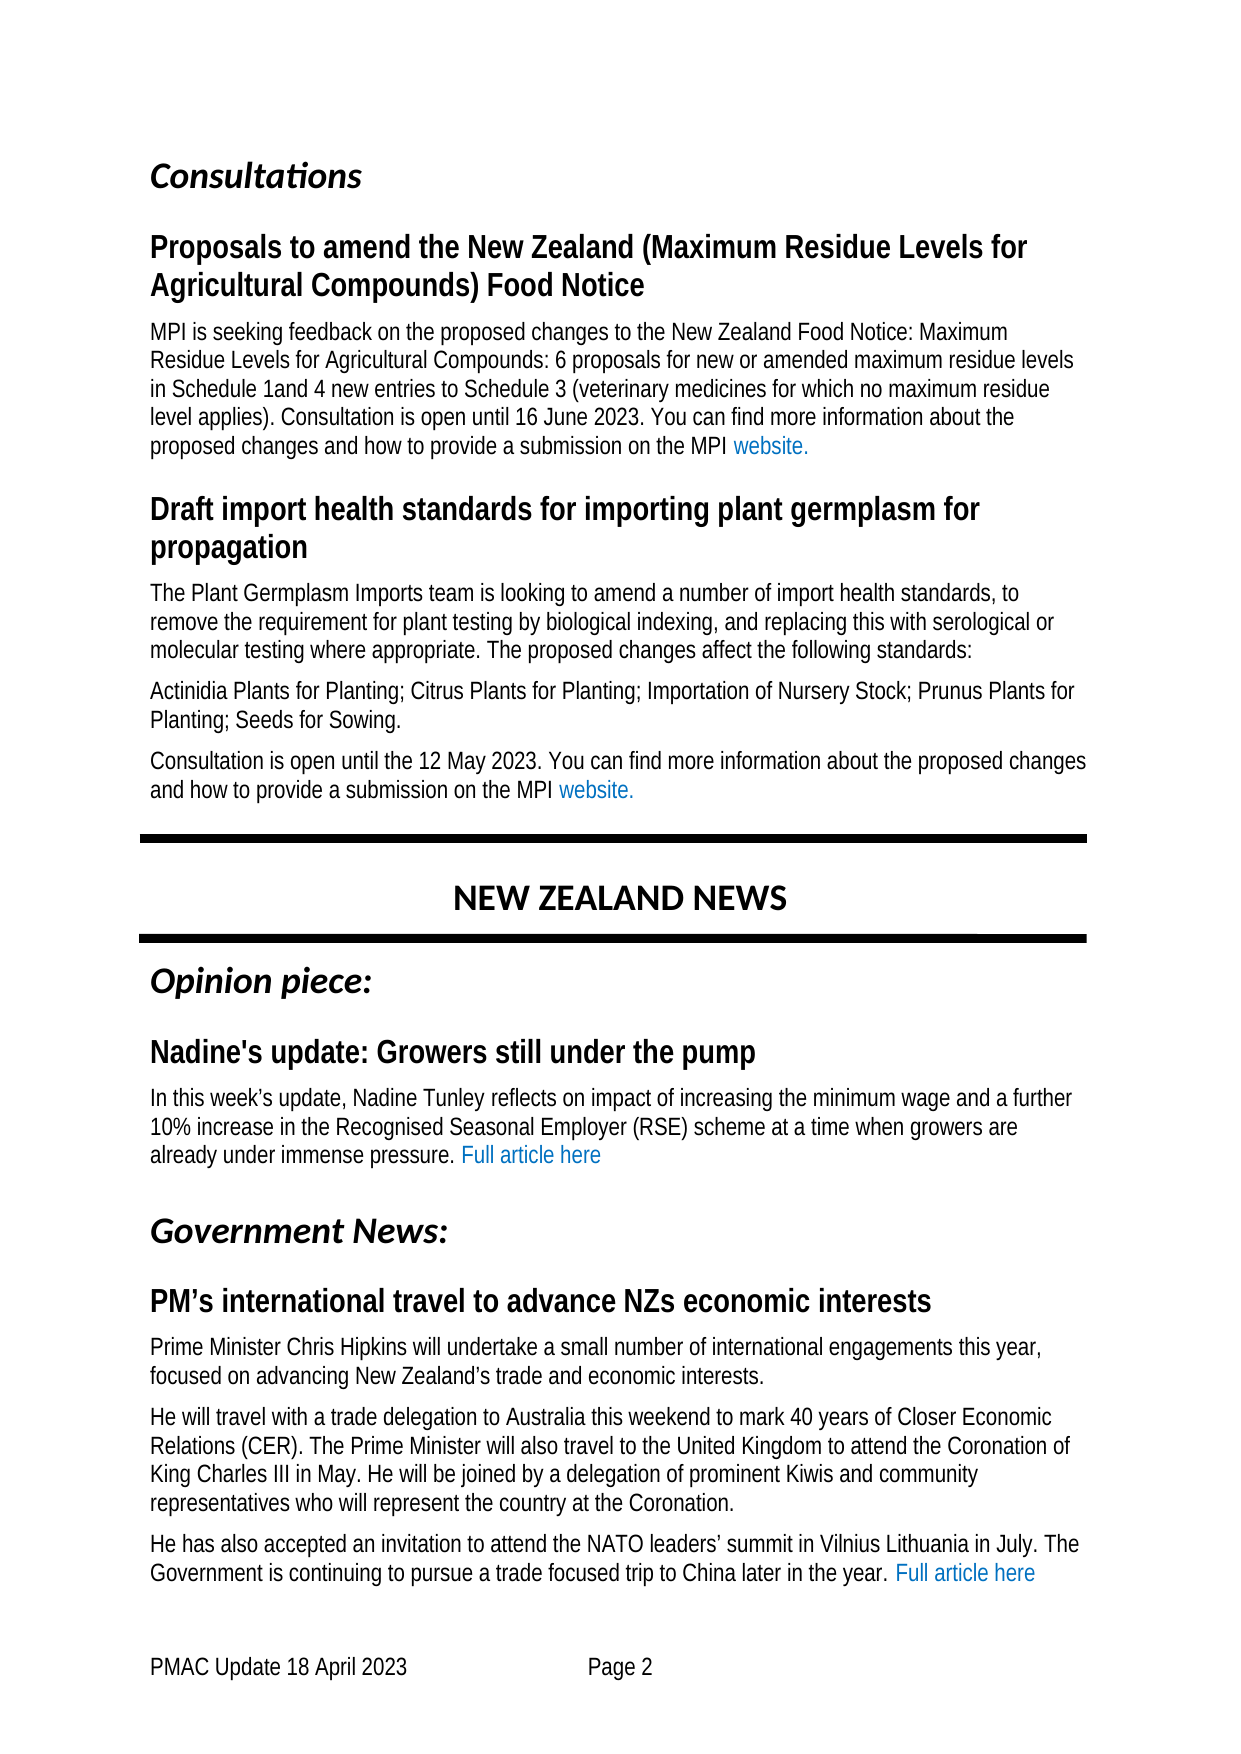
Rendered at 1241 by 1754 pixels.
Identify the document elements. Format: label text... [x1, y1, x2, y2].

text MPI is seeking feedback on the proposed changes to the New Zealand Food Notice: Maximum Residue Levels for Agricultural Compounds: 6 proposals for new or amended maximum residue levels in Schedule 1and 4 new entries to Schedule 3 (veterinary medicines for which no maximum residue level applies). Consultation is open until 16 June 2023. You can find more information about the proposed changes and how to provide a submission on the MPI website. [150, 316, 1090, 460]
subtitle NEW ZEALAND NEWS [150, 874, 1090, 920]
text Consultation is open until the 12 May 2023. You can find more information about the proposed changes and how to provide a submission on the MPI website. [150, 746, 1090, 803]
subtitle Proposals to amend the New Zealand (Maximum Residue Levels for Agricultural Compounds) Food Notice [150, 227, 1090, 304]
text Prime Minister Chris Hipkins will undertake a small number of international engagements this year, focused on advancing New Zealand’s trade and economic interests. [150, 1332, 1090, 1390]
text He will travel with a trade delegation to Australia this weekend to mark 40 years of Closer Economic Relations (CER). The Prime Minister will also travel to the United Kingdom to attend the Coronation of King Charles III in May. He will be joined by a delegation of prominent Kiwis and community representatives who will represent the country at the Coronation. [150, 1402, 1090, 1517]
text Actinidia Plants for Planting; Citrus Plants for Planting; Importation of Nursery Stock; Prunus Plants for Planting; Seeds for Sowing. [150, 676, 1090, 733]
subtitle Nadine's update: Growers still under the pump [150, 1032, 1090, 1071]
subtitle Government News: [150, 1207, 1090, 1252]
subtitle Draft import health standards for importing plant germplasm for propagation [150, 489, 1090, 565]
subtitle PM’s international travel to advance NZs economic interests [150, 1282, 1090, 1320]
text He has also accepted an invitation to attend the NATO leaders’ summit in Vilnius Lithuania in July. The Government is continuing to pursue a trade focused trip to China later in the year. Full article here [150, 1529, 1090, 1587]
text In this week’s update, Nadine Tunley reflects on impact of increasing the minimum wage and a further 10% increase in the Recognised Seasonal Employer (RSE) scheme at a time when growers are already under immense pressure. Full article here [150, 1083, 1090, 1169]
subtitle Opinion piece: [150, 957, 1090, 1003]
subtitle Consultations [150, 152, 1090, 198]
text The Plant Germplasm Imports team is looking to amend a number of import health standards, to remove the requirement for plant testing by biological indexing, and replacing this with serological or molecular testing where appropriate. The proposed changes affect the following standards: [150, 578, 1090, 664]
